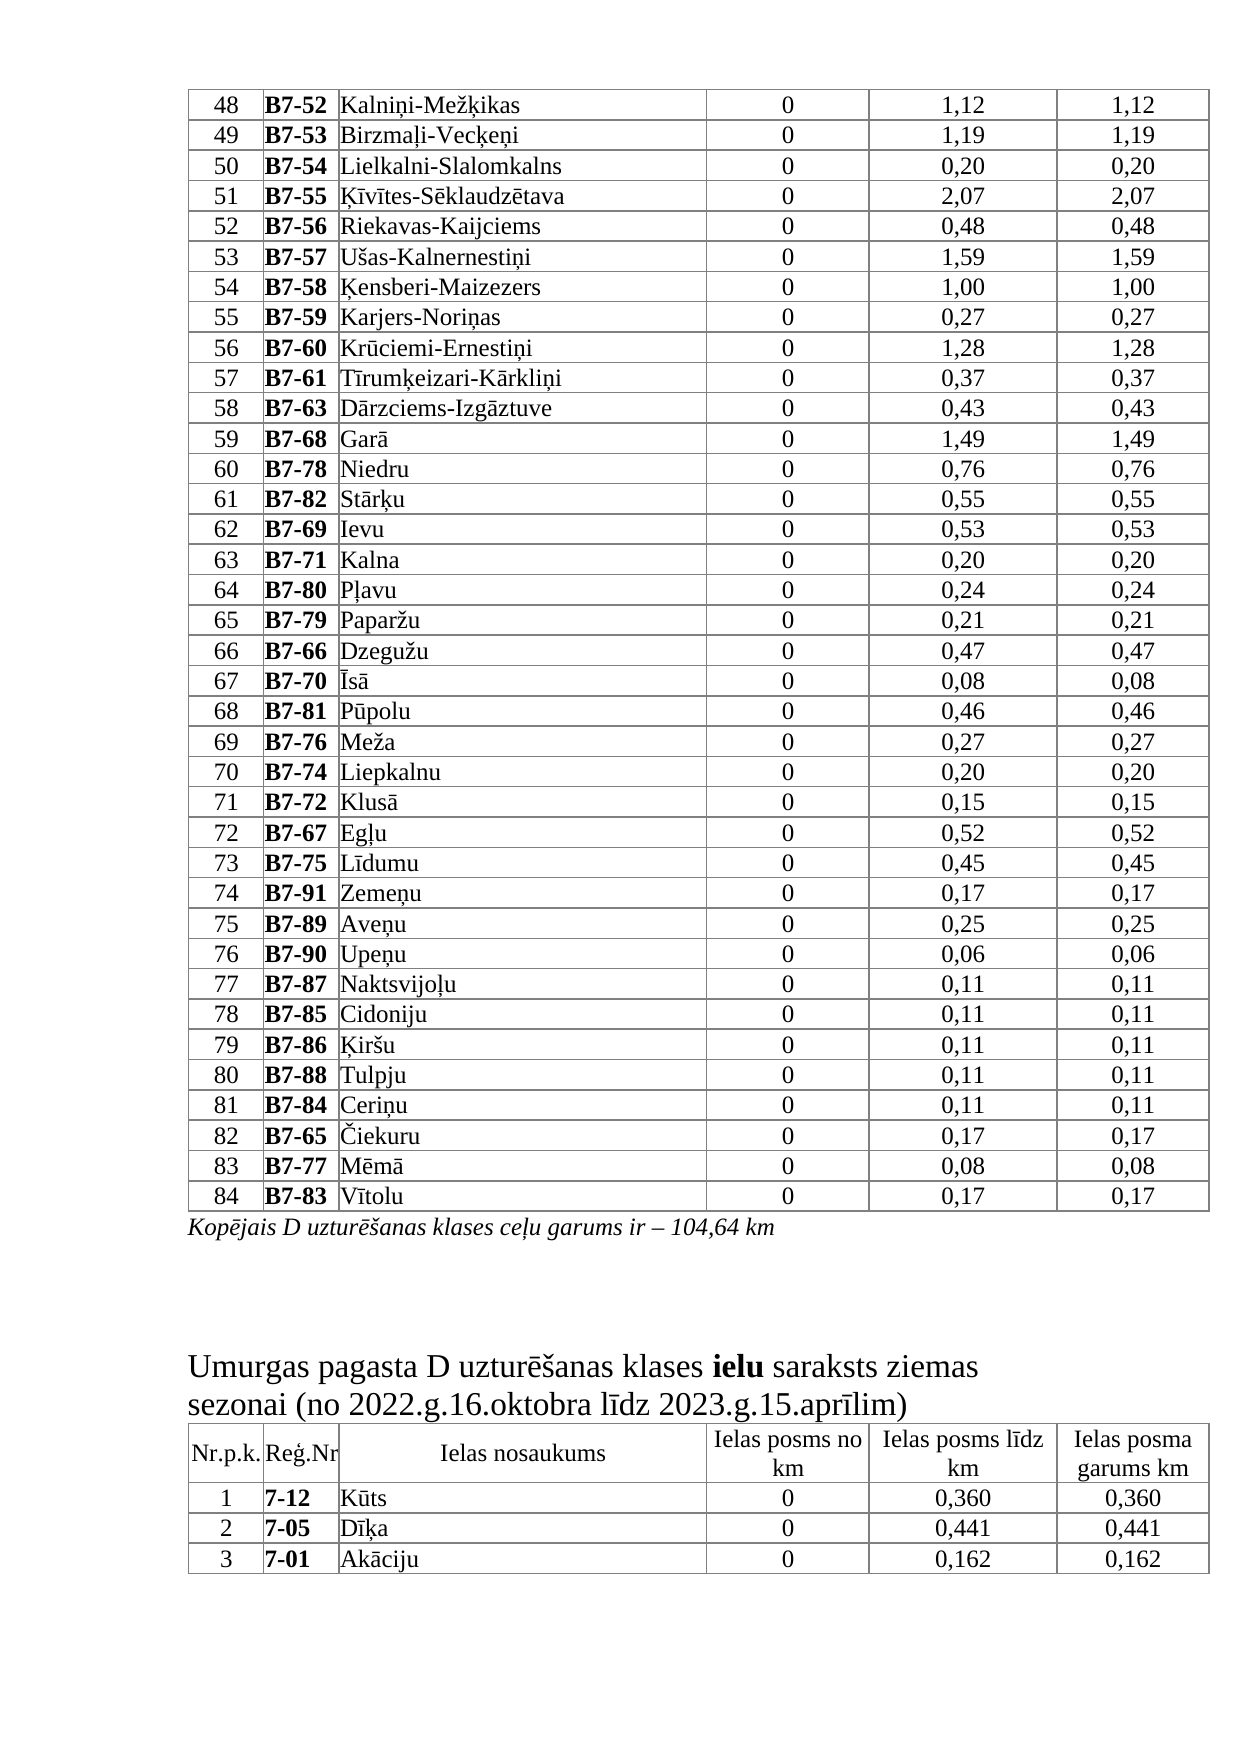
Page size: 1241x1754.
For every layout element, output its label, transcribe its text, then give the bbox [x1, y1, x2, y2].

table_cell Tulpju [340, 1060, 706, 1089]
table_cell 62 [189, 515, 263, 543]
table_cell B7-77 [264, 1151, 338, 1180]
table_cell 52 [189, 212, 263, 240]
table_cell Kūts [340, 1483, 706, 1512]
table_cell B7-66 [264, 636, 338, 664]
table_cell B7-68 [264, 424, 338, 452]
table_cell Tīrumķeizari-Kārkliņi [340, 363, 706, 392]
table_cell Egļu [340, 818, 706, 846]
table_cell 0,08 [1058, 666, 1208, 695]
table_cell 0 [707, 1514, 868, 1542]
table_cell B7-80 [264, 575, 338, 604]
table_cell 1 [189, 1483, 263, 1512]
table_cell 0,08 [870, 666, 1056, 695]
table_cell Garā [340, 424, 706, 452]
table_cell B7-55 [264, 181, 338, 210]
table_cell Ušas-Kalnernestiņi [340, 242, 706, 271]
table_cell 0,17 [1058, 1182, 1208, 1210]
table_cell B7-54 [264, 151, 338, 179]
table_cell 0,25 [870, 909, 1056, 937]
table_cell 0,11 [870, 1091, 1056, 1119]
table_cell 0,17 [870, 1121, 1056, 1149]
table_cell 74 [189, 878, 263, 907]
table_cell 0 [707, 484, 868, 513]
table_cell 1,12 [1058, 90, 1208, 119]
table_cell 0,360 [870, 1483, 1056, 1512]
table_cell B7-60 [264, 333, 338, 361]
table_cell 0,45 [1058, 848, 1208, 877]
table_cell 57 [189, 363, 263, 392]
table_cell 0,08 [870, 1151, 1056, 1180]
table_cell 0 [707, 636, 868, 664]
table_cell 0,441 [870, 1514, 1056, 1542]
table_cell 0 [707, 848, 868, 877]
table_cell 72 [189, 818, 263, 846]
table_cell 3 [189, 1544, 263, 1573]
table_cell 0,11 [1058, 1000, 1208, 1028]
table_cell Kalniņi-Mežķikas [340, 90, 706, 119]
table_cell 0,08 [1058, 1151, 1208, 1180]
table_cell 0,76 [870, 454, 1056, 483]
table_cell Ievu [340, 515, 706, 543]
table_cell 69 [189, 727, 263, 756]
table_cell Dzegužu [340, 636, 706, 664]
table_cell B7-89 [264, 909, 338, 937]
table_cell 0,43 [870, 393, 1056, 422]
table_cell Īsā [340, 666, 706, 695]
table_cell 0 [707, 606, 868, 634]
table_cell 0,11 [870, 1000, 1056, 1028]
table_cell Krūciemi-Ernestiņi [340, 333, 706, 361]
table_cell 0,20 [870, 151, 1056, 179]
table_cell 0,15 [870, 787, 1056, 816]
table_cell 0,15 [1058, 787, 1208, 816]
table_cell 0,27 [870, 727, 1056, 756]
table_cell Meža [340, 727, 706, 756]
table_cell 0 [707, 1151, 868, 1180]
table_cell 0,06 [1058, 939, 1208, 968]
table_cell 49 [189, 121, 263, 149]
table_cell 76 [189, 939, 263, 968]
table_cell 1,12 [870, 90, 1056, 119]
table_header Reģ.Nr [264, 1424, 338, 1482]
table_cell 60 [189, 454, 263, 483]
table_cell 0 [707, 454, 868, 483]
table_cell B7-72 [264, 787, 338, 816]
table_cell 77 [189, 969, 263, 998]
table_cell Ķīvītes-Sēklaudzētava [340, 181, 706, 210]
table_cell B7-74 [264, 757, 338, 786]
table_cell Birzmaļi-Vecķeņi [340, 121, 706, 149]
table_cell 0,11 [1058, 1091, 1208, 1119]
table_cell 1,49 [870, 424, 1056, 452]
table_cell 0,162 [870, 1544, 1056, 1573]
table_cell 1,00 [1058, 272, 1208, 301]
table_cell 70 [189, 757, 263, 786]
table_header Ielas posms no km [707, 1424, 868, 1482]
table_cell Dīķa [340, 1514, 706, 1542]
table_cell Aveņu [340, 909, 706, 937]
table_cell 0 [707, 515, 868, 543]
table_cell 0,45 [870, 848, 1056, 877]
table_cell B7-70 [264, 666, 338, 695]
table_cell 0,17 [1058, 878, 1208, 907]
table_cell 0,20 [1058, 545, 1208, 574]
table_cell 1,59 [1058, 242, 1208, 271]
table_cell B7-90 [264, 939, 338, 968]
table_cell 0,21 [1058, 606, 1208, 634]
table_cell 83 [189, 1151, 263, 1180]
table_cell 2,07 [870, 181, 1056, 210]
table_cell 0 [707, 272, 868, 301]
table_cell 0,11 [870, 969, 1056, 998]
table_cell 82 [189, 1121, 263, 1149]
table_cell 0 [707, 302, 868, 331]
table_cell B7-84 [264, 1091, 338, 1119]
table_cell 0,47 [1058, 636, 1208, 664]
table_cell 59 [189, 424, 263, 452]
table_cell 50 [189, 151, 263, 179]
table_cell 0 [707, 545, 868, 574]
table_cell 81 [189, 1091, 263, 1119]
table_cell 0 [707, 1000, 868, 1028]
table_cell B7-52 [264, 90, 338, 119]
table_cell B7-81 [264, 697, 338, 725]
table_cell 0 [707, 90, 868, 119]
table_cell 0,52 [1058, 818, 1208, 846]
table_cell 7-01 [264, 1544, 338, 1573]
table_header Ielas posma garums km [1058, 1424, 1208, 1482]
table_cell 48 [189, 90, 263, 119]
table_cell Naktsvijoļu [340, 969, 706, 998]
table_cell 0,11 [1058, 1060, 1208, 1089]
table_cell 0 [707, 1483, 868, 1512]
table_cell 63 [189, 545, 263, 574]
table_cell 0,37 [1058, 363, 1208, 392]
table_cell 0,441 [1058, 1514, 1208, 1542]
table_header Ielas posms līdz km [870, 1424, 1056, 1482]
table_cell B7-59 [264, 302, 338, 331]
table_cell 0,27 [1058, 302, 1208, 331]
table_cell 0,25 [1058, 909, 1208, 937]
table_cell 67 [189, 666, 263, 695]
table_cell B7-56 [264, 212, 338, 240]
table_cell 1,59 [870, 242, 1056, 271]
table_cell 0,76 [1058, 454, 1208, 483]
table_cell 0,17 [870, 1182, 1056, 1210]
table_cell 0 [707, 878, 868, 907]
table_cell B7-71 [264, 545, 338, 574]
table_cell Dārzciems-Izgāztuve [340, 393, 706, 422]
table_cell Lielkalni-Slalomkalns [340, 151, 706, 179]
table_cell 0 [707, 1060, 868, 1089]
table_cell 0,11 [1058, 969, 1208, 998]
table_cell 56 [189, 333, 263, 361]
table_cell 0 [707, 363, 868, 392]
table_cell Mēmā [340, 1151, 706, 1180]
table_cell Pļavu [340, 575, 706, 604]
table_cell 55 [189, 302, 263, 331]
table_cell 1,28 [1058, 333, 1208, 361]
table_cell 0 [707, 1030, 868, 1059]
table_cell B7-57 [264, 242, 338, 271]
table_cell 0,47 [870, 636, 1056, 664]
table_cell 0 [707, 969, 868, 998]
table_cell 0 [707, 151, 868, 179]
table_cell B7-75 [264, 848, 338, 877]
table_cell 0,20 [870, 545, 1056, 574]
table_cell 1,19 [1058, 121, 1208, 149]
table_cell 0 [707, 121, 868, 149]
table_cell 0,20 [1058, 757, 1208, 786]
table_cell 71 [189, 787, 263, 816]
table_cell Niedru [340, 454, 706, 483]
table_cell 0 [707, 575, 868, 604]
table_cell 78 [189, 1000, 263, 1028]
table_cell Riekavas-Kaijciems [340, 212, 706, 240]
table_cell 64 [189, 575, 263, 604]
table_cell 0,11 [870, 1060, 1056, 1089]
table_cell 0 [707, 727, 868, 756]
table_cell 0,37 [870, 363, 1056, 392]
table_cell 0,21 [870, 606, 1056, 634]
table_cell 1,28 [870, 333, 1056, 361]
table_cell Ķensberi-Maizezers [340, 272, 706, 301]
table_cell 0 [707, 242, 868, 271]
table_cell Upeņu [340, 939, 706, 968]
table_cell Līdumu [340, 848, 706, 877]
table_cell 0,53 [1058, 515, 1208, 543]
table_cell 51 [189, 181, 263, 210]
table_cell 84 [189, 1182, 263, 1210]
table_cell 0,11 [870, 1030, 1056, 1059]
table_cell Paparžu [340, 606, 706, 634]
table_cell Karjers-Noriņas [340, 302, 706, 331]
table_cell B7-61 [264, 363, 338, 392]
table_cell 0 [707, 909, 868, 937]
table_cell B7-83 [264, 1182, 338, 1210]
table_cell 0,24 [1058, 575, 1208, 604]
table_cell 66 [189, 636, 263, 664]
table_cell 0 [707, 697, 868, 725]
table_cell Cidoniju [340, 1000, 706, 1028]
table_cell 0,27 [870, 302, 1056, 331]
table_cell 80 [189, 1060, 263, 1089]
table_cell 7-12 [264, 1483, 338, 1512]
table_cell 0 [707, 818, 868, 846]
table_cell B7-86 [264, 1030, 338, 1059]
table_cell B7-76 [264, 727, 338, 756]
table_cell Vītolu [340, 1182, 706, 1210]
text Umurgas pagasta D uzturēšanas klases ielu saraksts ziemas sezonai (no 2022.g.16.oktobra līdz 2023.g.15.aprīlim) [187, 1346, 1053, 1423]
table_cell 0,24 [870, 575, 1056, 604]
table_cell 0,360 [1058, 1483, 1208, 1512]
table_cell B7-58 [264, 272, 338, 301]
table_cell 0 [707, 787, 868, 816]
table_cell Ceriņu [340, 1091, 706, 1119]
table_cell Klusā [340, 787, 706, 816]
table_cell Ķiršu [340, 1030, 706, 1059]
table_header Ielas nosaukums [340, 1424, 706, 1482]
table_cell 0 [707, 393, 868, 422]
table_cell 0 [707, 212, 868, 240]
table_cell 79 [189, 1030, 263, 1059]
text Kopējais D uzturēšanas klases ceļu garums ir – 104,64 km [187, 1212, 1053, 1241]
table_cell 1,49 [1058, 424, 1208, 452]
table_cell 0,17 [1058, 1121, 1208, 1149]
table_cell 53 [189, 242, 263, 271]
table_cell Stārķu [340, 484, 706, 513]
table_cell 68 [189, 697, 263, 725]
table_cell 0,46 [1058, 697, 1208, 725]
table_cell 1,19 [870, 121, 1056, 149]
table_cell 61 [189, 484, 263, 513]
table_cell B7-78 [264, 454, 338, 483]
table_cell 0,20 [870, 757, 1056, 786]
table_cell B7-91 [264, 878, 338, 907]
table_cell 0,11 [1058, 1030, 1208, 1059]
table_cell 0 [707, 1091, 868, 1119]
table_cell 0,55 [1058, 484, 1208, 513]
table_cell B7-63 [264, 393, 338, 422]
table_cell 0,17 [870, 878, 1056, 907]
table_cell 0 [707, 1544, 868, 1573]
table_cell 73 [189, 848, 263, 877]
table_cell 0 [707, 333, 868, 361]
table_cell 0 [707, 939, 868, 968]
table_cell B7-65 [264, 1121, 338, 1149]
table_cell 65 [189, 606, 263, 634]
table_cell B7-67 [264, 818, 338, 846]
table_cell 0 [707, 666, 868, 695]
table_cell B7-85 [264, 1000, 338, 1028]
table_cell B7-79 [264, 606, 338, 634]
table_cell B7-87 [264, 969, 338, 998]
table_cell 0,43 [1058, 393, 1208, 422]
table_cell 0,52 [870, 818, 1056, 846]
table_cell 7-05 [264, 1514, 338, 1542]
table_cell 0,06 [870, 939, 1056, 968]
table_cell Liepkalnu [340, 757, 706, 786]
table_cell Pūpolu [340, 697, 706, 725]
table_cell B7-82 [264, 484, 338, 513]
table_cell 0,53 [870, 515, 1056, 543]
table_cell 1,00 [870, 272, 1056, 301]
table_cell 0,27 [1058, 727, 1208, 756]
table_cell B7-88 [264, 1060, 338, 1089]
table_cell 2 [189, 1514, 263, 1542]
table_cell 0 [707, 181, 868, 210]
table_cell Čiekuru [340, 1121, 706, 1149]
table_cell 75 [189, 909, 263, 937]
table_cell 54 [189, 272, 263, 301]
table_cell 0 [707, 424, 868, 452]
table_cell B7-53 [264, 121, 338, 149]
table_cell 0,46 [870, 697, 1056, 725]
table_cell 0,55 [870, 484, 1056, 513]
table_cell Akāciju [340, 1544, 706, 1573]
table_cell 0 [707, 1182, 868, 1210]
table_cell 58 [189, 393, 263, 422]
table_cell B7-69 [264, 515, 338, 543]
table_cell Kalna [340, 545, 706, 574]
table_cell 0 [707, 1121, 868, 1149]
table_cell 0,48 [1058, 212, 1208, 240]
table_cell 0,20 [1058, 151, 1208, 179]
table_header Nr.p.k. [189, 1424, 263, 1482]
table_cell 0 [707, 757, 868, 786]
table_cell Zemeņu [340, 878, 706, 907]
table_cell 2,07 [1058, 181, 1208, 210]
table_cell 0,48 [870, 212, 1056, 240]
table_cell 0,162 [1058, 1544, 1208, 1573]
